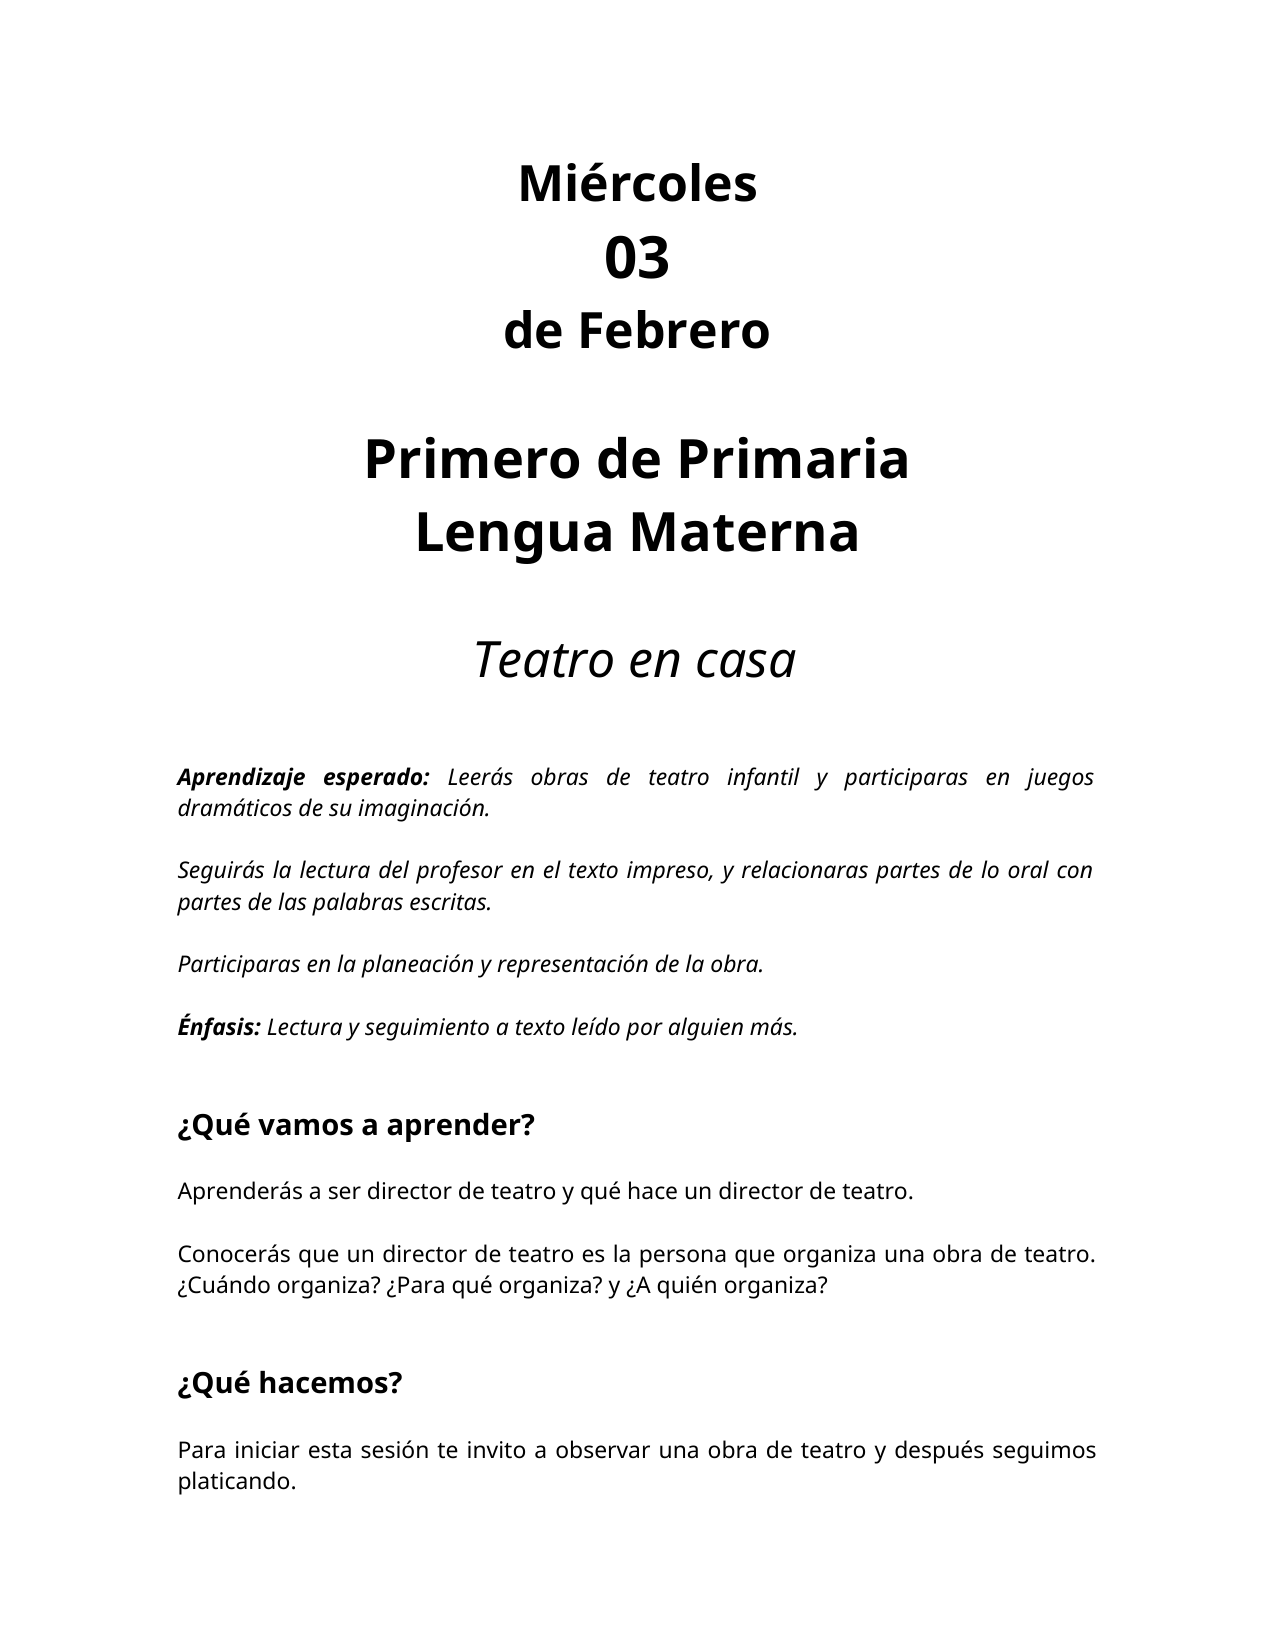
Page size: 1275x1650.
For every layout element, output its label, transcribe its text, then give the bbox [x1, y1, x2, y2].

text ¿Qué vamos a aprender? [177, 1104, 1098, 1144]
text Participaras en la planeación y representación de la obra. [177, 948, 1098, 979]
text Lengua Materna [177, 494, 1098, 568]
text Aprendizaje esperado: Leerás obras de teatro infantil y participaras en juegos dramáticos de su imaginación. [177, 761, 1098, 823]
text 03 [177, 216, 1098, 295]
text Para iniciar esta sesión te invito a observar una obra de teatro y después seguimos platicando. [177, 1434, 1098, 1496]
text Teatro en casa [177, 624, 1098, 692]
text ¿Qué hacemos? [177, 1363, 1098, 1402]
text Miércoles [177, 148, 1098, 216]
text Aprenderás a ser director de teatro y qué hace un director de teatro. [177, 1175, 1098, 1207]
text Énfasis: Lectura y seguimiento a texto leído por alguien más. [177, 1011, 1098, 1042]
text Conocerás que un director de teatro es la persona que organiza una obra de teatro. ¿Cuándo organiza? ¿Para qué organiza? y ¿A quién organiza? [177, 1238, 1098, 1300]
text Primero de Primaria [177, 420, 1098, 494]
text de Febrero [177, 295, 1098, 363]
text Seguirás la lectura del profesor en el texto impreso, y relacionaras partes de lo oral con partes de las palabras escritas. [177, 854, 1098, 917]
